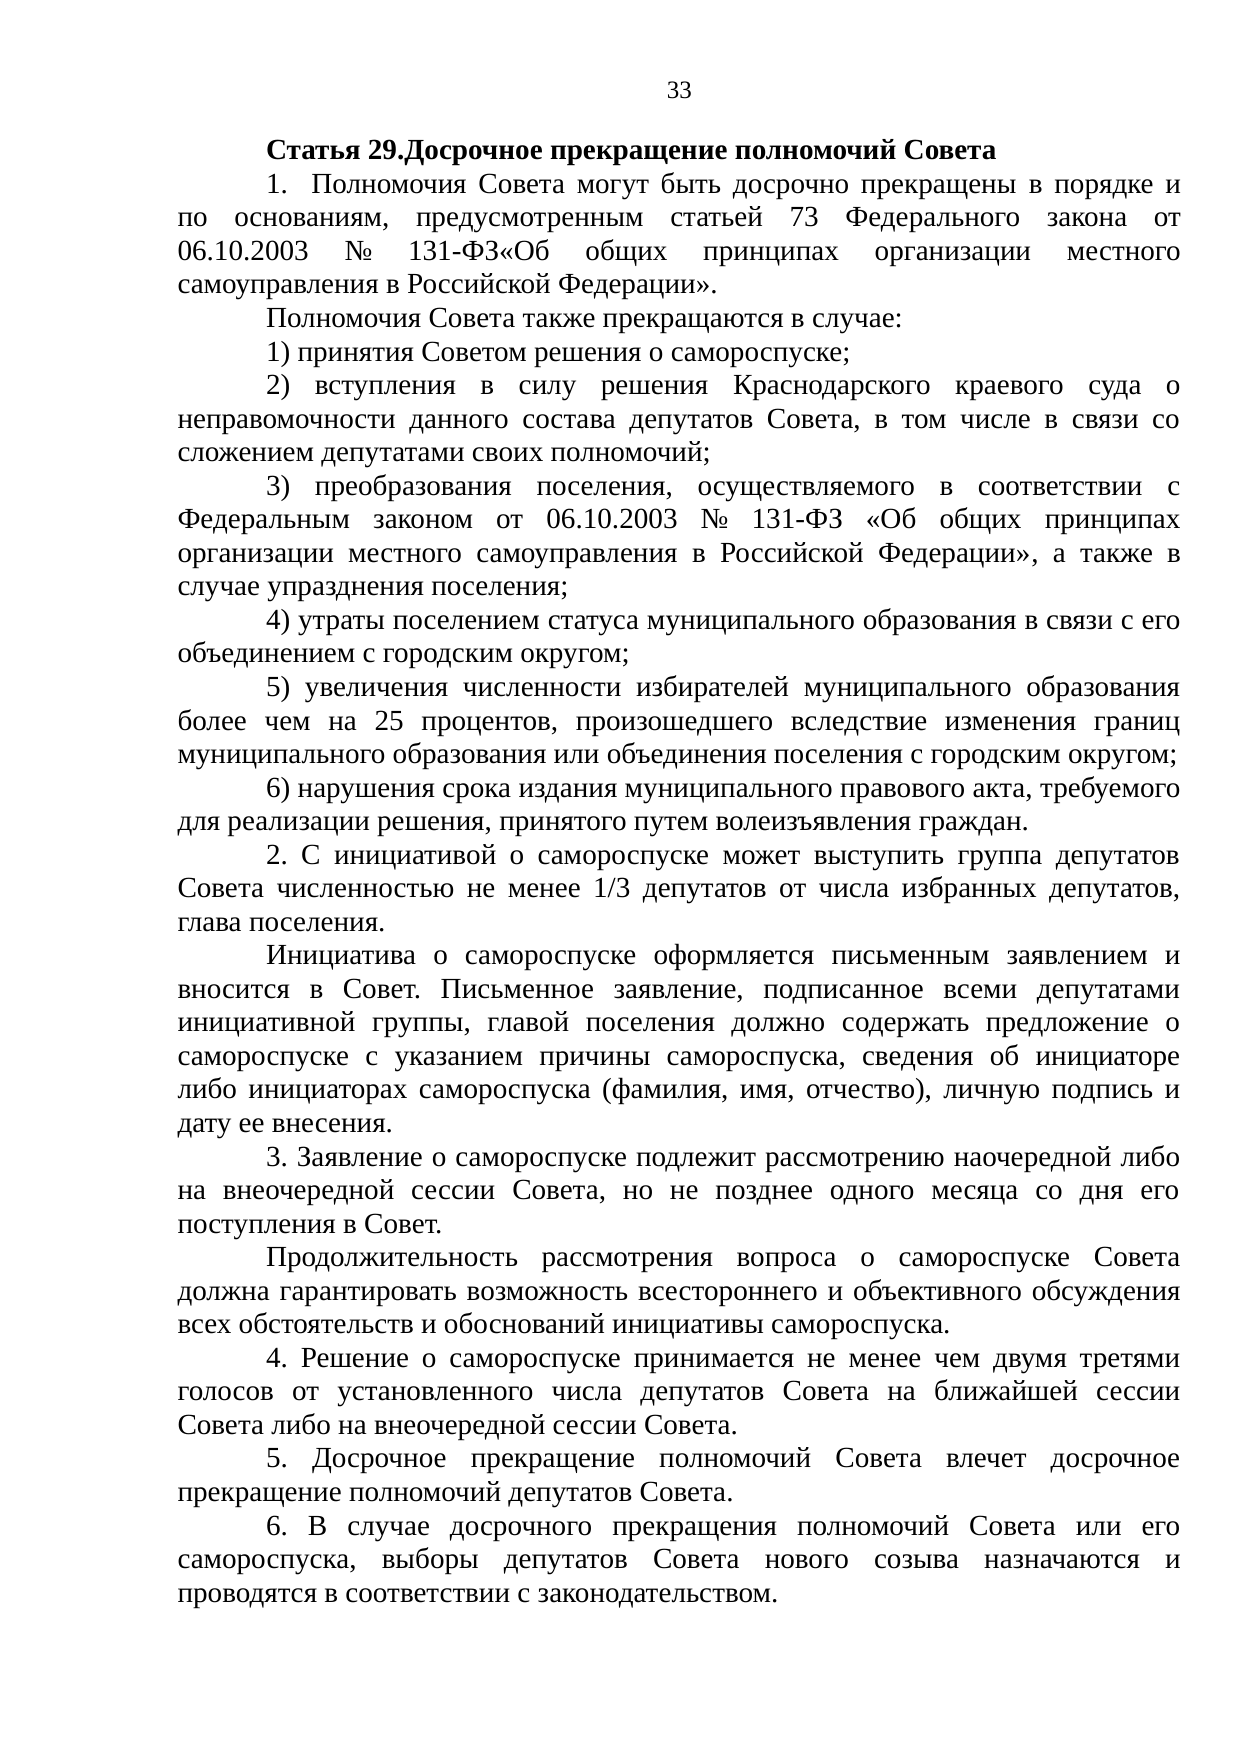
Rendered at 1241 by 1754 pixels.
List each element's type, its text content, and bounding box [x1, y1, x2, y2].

text 3. Заявление о самороспуске подлежит рассмотрению наочередной либо на внеочередной сессии Совета, но не позднее одного месяца со дня его поступления в Совет. [177, 1139, 1181, 1239]
list Полномочия Совета могут быть досрочно прекращены в порядке и по основаниям, предусмотренным статьей 73 Федерального закона от 06.10.2003 № 131-ФЗ«Об общих принципах организации местного самоуправления в Российской Федерации». [177, 166, 1181, 300]
text Продолжительность рассмотрения вопроса о самороспуске Совета должна гарантировать возможность всестороннего и объективного обсуждения всех обстоятельств и обоснований инициативы самороспуска. [177, 1239, 1181, 1340]
text 2. С инициативой о самороспуске может выступить группа депутатов Совета численностью не менее 1/3 депутатов от числа избранных депутатов, глава поселения. [177, 837, 1181, 937]
text 2) вступления в силу решения Краснодарского краевого суда о неправомочности данного состава депутатов Совета, в том числе в связи со сложением депутатами своих полномочий; [177, 367, 1181, 468]
text 6. В случае досрочного прекращения полномочий Совета или его самороспуска, выборы депутатов Совета нового созыва назначаются и проводятся в соответствии с законодательством. [177, 1508, 1181, 1608]
text 1) принятия Советом решения о самороспуске; [177, 334, 1181, 367]
text 5. Досрочное прекращение полномочий Совета влечет досрочное прекращение полномочий депутатов Совета. [177, 1441, 1181, 1508]
text Полномочия Совета также прекращаются в случае: [266, 300, 1181, 334]
text 4) утраты поселением статуса муниципального образования в связи с его объединением с городским округом; [177, 602, 1181, 669]
text 5) увеличения численности избирателей муниципального образования более чем на 25 процентов, произошедшего вследствие изменения границ муниципального образования или объединения поселения с городским округом; [177, 669, 1181, 770]
text Инициатива о самороспуске оформляется письменным заявлением и вносится в Совет. Письменное заявление, подписанное всеми депутатами инициативной группы, главой поселения должно содержать предложение о самороспуске с указанием причины самороспуска, сведения об инициаторе либо инициаторах самороспуска (фамилия, имя, отчество), личную подпись и дату ее внесения. [177, 937, 1181, 1139]
text 4. Решение о самороспуске принимается не менее чем двумя третями голосов от установленного числа депутатов Совета на ближайшей сессии Совета либо на внеочередной сессии Совета. [177, 1340, 1181, 1441]
text 3) преобразования поселения, осуществляемого в соответствии с Федеральным законом от 06.10.2003 № 131-ФЗ «Об общих принципах организации местного самоуправления в Российской Федерации», а также в случае упразднения поселения; [177, 468, 1181, 602]
text Статья 29.Досрочное прекращение полномочий Совета [177, 132, 1181, 166]
text 6) нарушения срока издания муниципального правового акта, требуемого для реализации решения, принятого путем волеизъявления граждан. [177, 770, 1181, 837]
